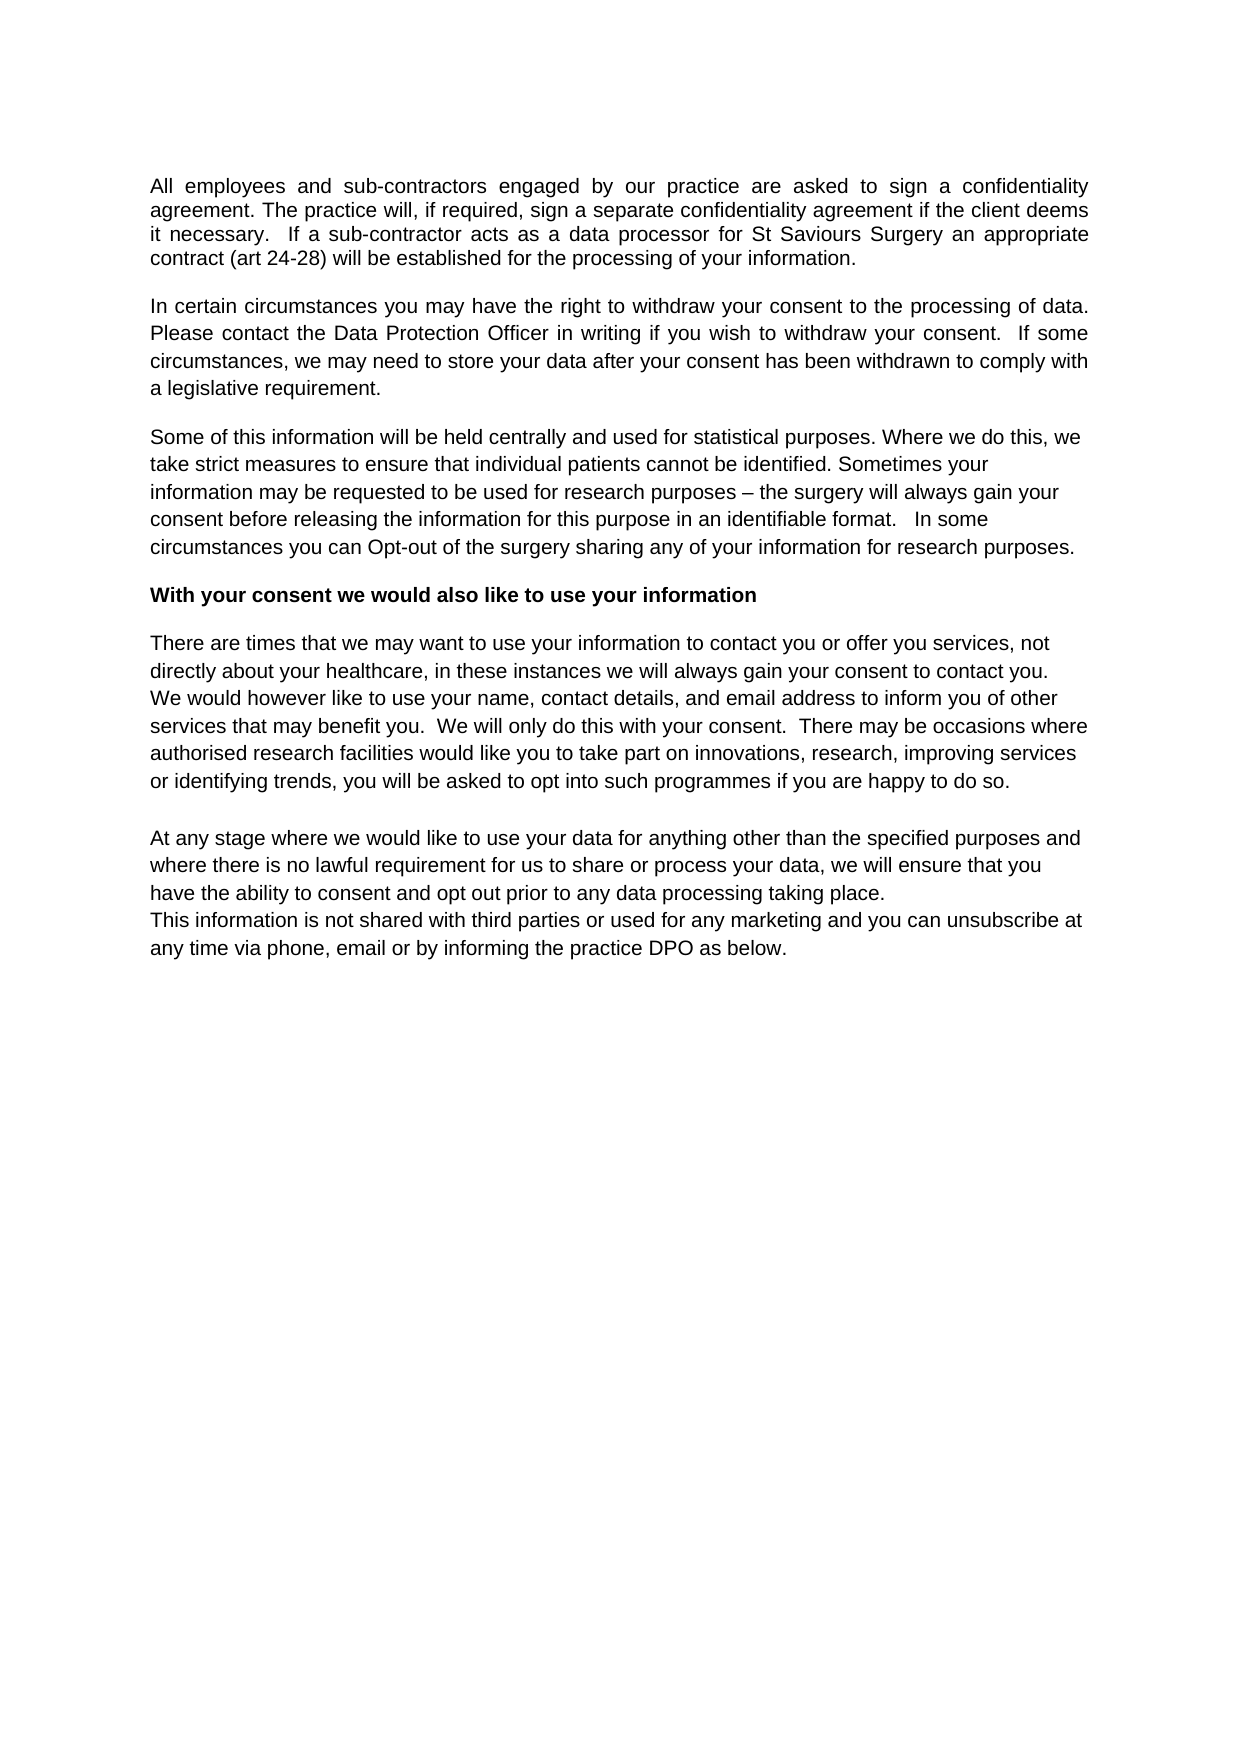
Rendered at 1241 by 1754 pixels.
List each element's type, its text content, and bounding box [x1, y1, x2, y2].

text All employees and sub-contractors engaged by our practice are asked to sign a confidentiality agreement. The practice will, if required, sign a separate confidentiality agreement if the client deems it necessary. If a sub-contractor acts as a data processor for St Saviours Surgery an appropriate contract (art 24-28) will be established for the processing of your information. [150, 174, 1090, 270]
text Some of this information will be held centrally and used for statistical purposes. Where we do this, we take strict measures to ensure that individual patients cannot be identified. Sometimes your information may be requested to be used for research purposes – the surgery will always gain your consent before releasing the information for this purpose in an identifiable format. In some circumstances you can Opt-out of the surgery sharing any of your information for research purposes. [150, 424, 1090, 558]
text There are times that we may want to use your information to contact you or offer you services, not directly about your healthcare, in these instances we will always gain your consent to contact you. We would however like to use your name, contact details, and email address to inform you of other services that may benefit you. We will only do this with your consent. There may be occasions where authorised research facilities would like you to take part on innovations, research, improving services or identifying trends, you will be asked to opt into such programmes if you are happy to do so. [150, 631, 1090, 793]
text With your consent we would also like to use your information [150, 583, 1090, 607]
text In certain circumstances you may have the right to withdraw your consent to the processing of data. Please contact the Data Protection Officer in writing if you wish to withdraw your consent. If some circumstances, we may need to store your data after your consent has been withdrawn to comply with a legislative requirement. [150, 294, 1090, 400]
text At any stage where we would like to use your data for anything other than the specified purposes and where there is no lawful requirement for us to share or process your data, we will ensure that you have the ability to consent and opt out prior to any data processing taking place. This information is not shared with third parties or used for any marketing and you can unsubscribe at any time via phone, email or by informing the practice DPO as below. [150, 825, 1090, 959]
